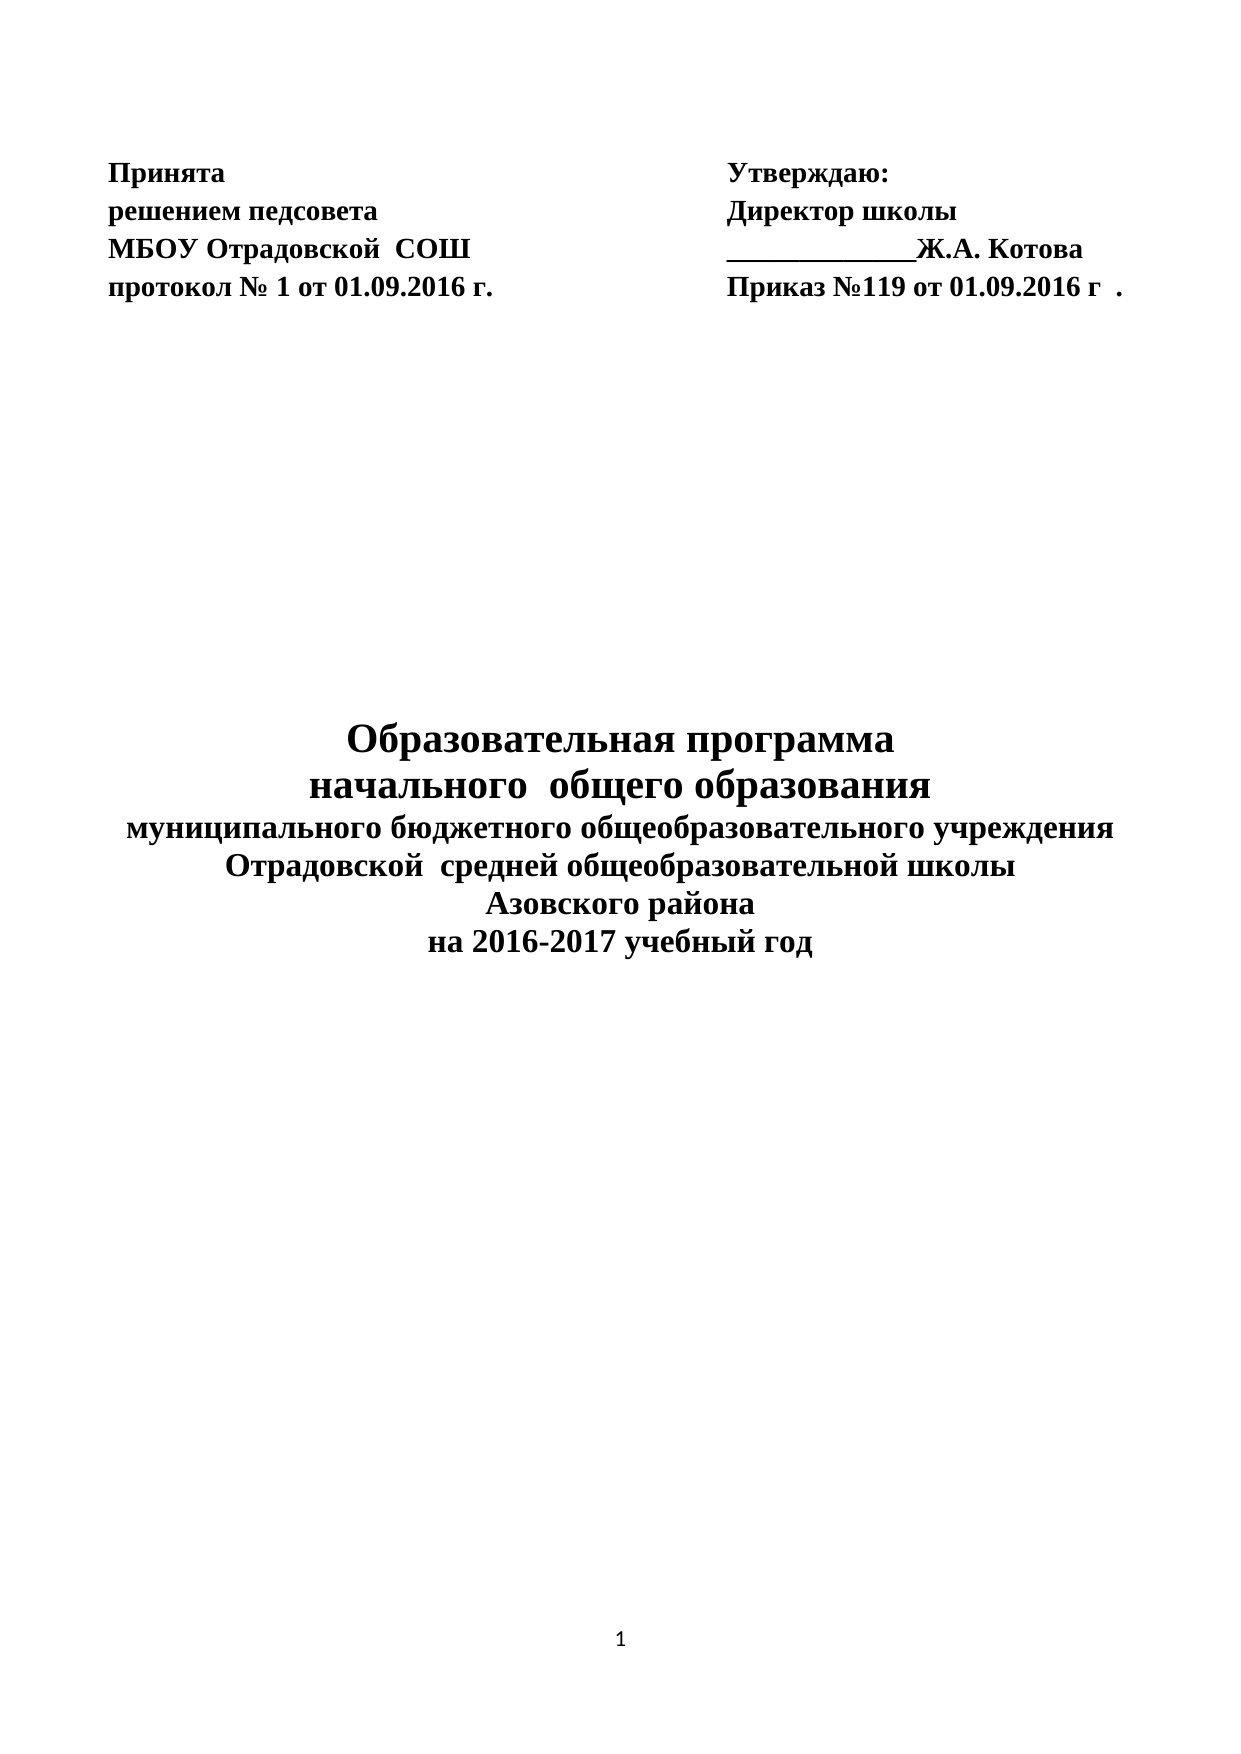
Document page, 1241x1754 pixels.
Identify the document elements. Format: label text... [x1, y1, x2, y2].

text на 2016-2017 учебный год [118, 922, 1122, 960]
text муниципального бюджетного общеобразовательного учреждения [118, 808, 1122, 846]
text начального общего образования [118, 760, 1122, 808]
text Отрадовской средней общеобразовательной школы [118, 846, 1122, 884]
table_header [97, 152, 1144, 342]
text Азовского района [118, 884, 1122, 922]
text Образовательная программа [118, 722, 1122, 760]
